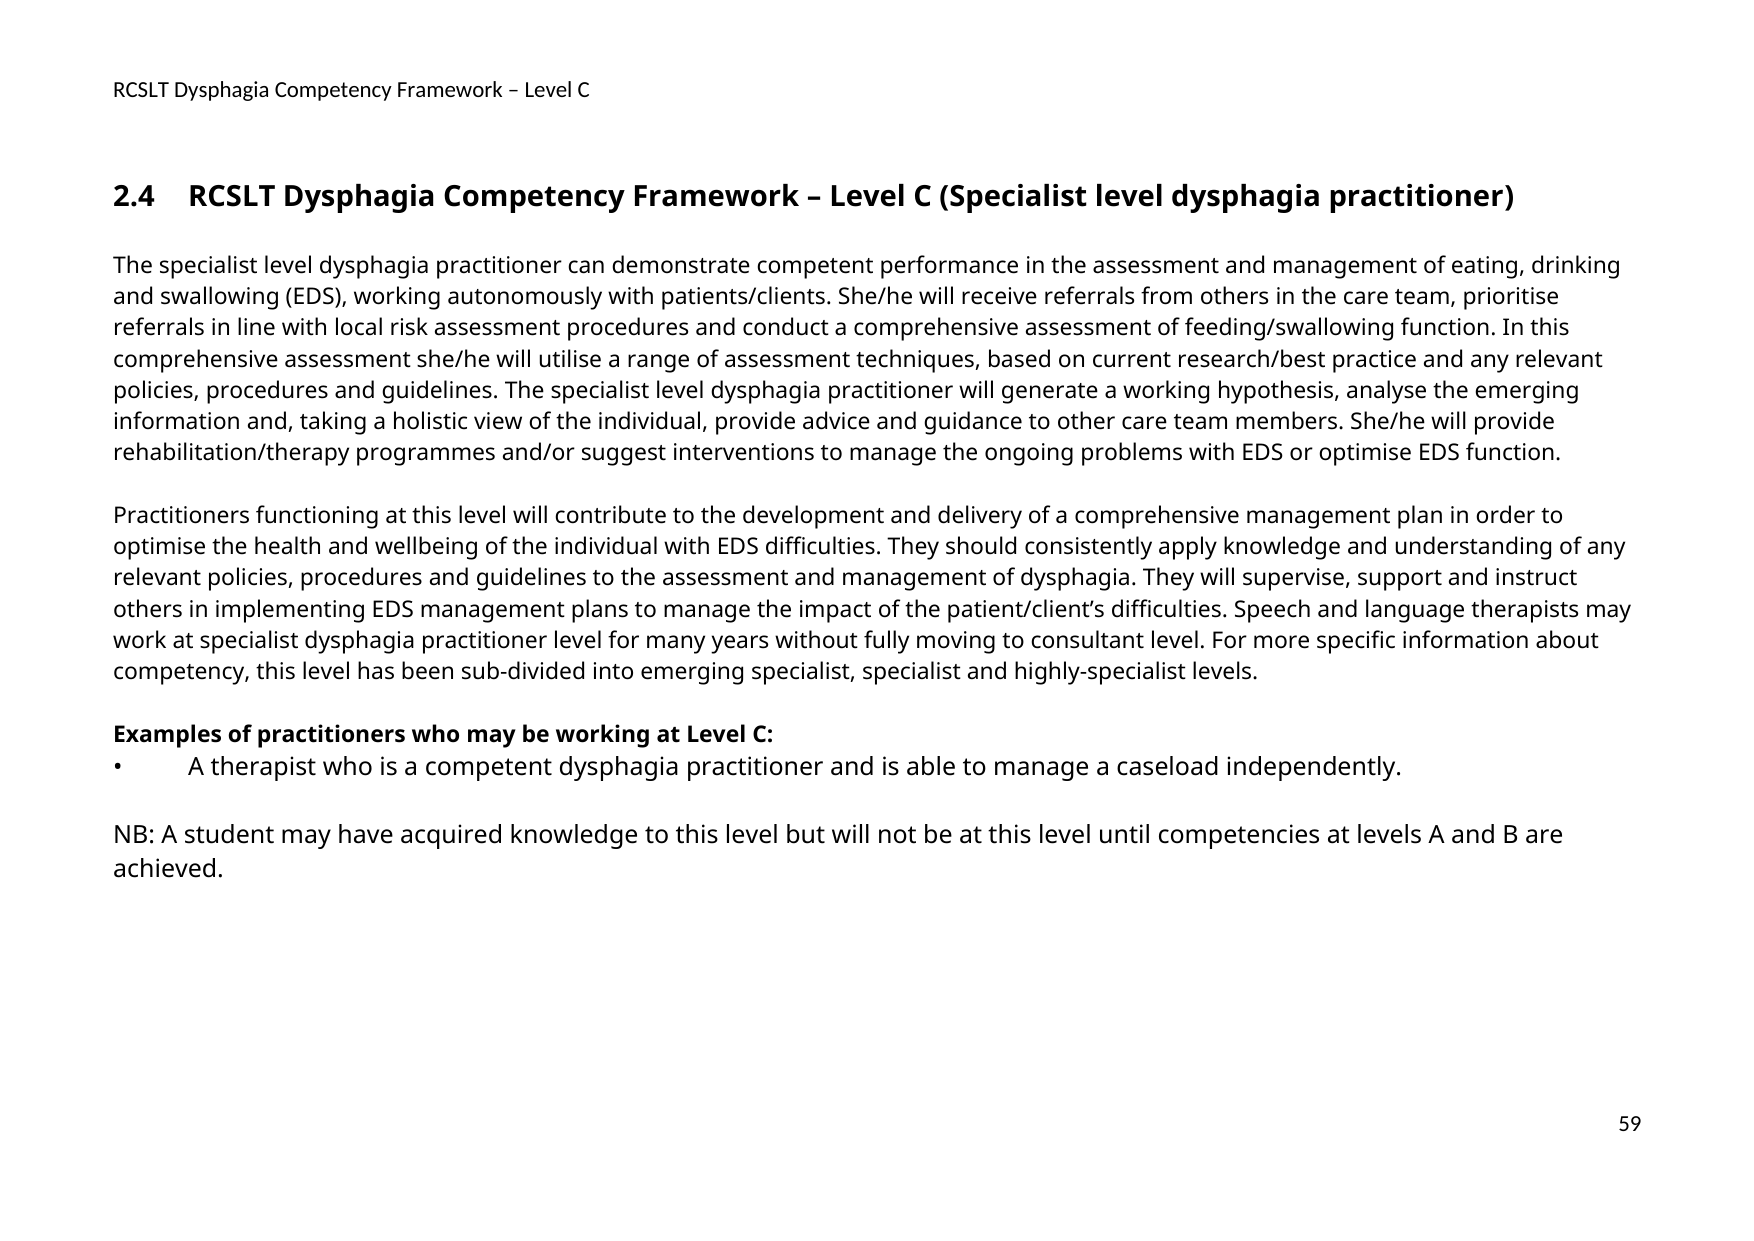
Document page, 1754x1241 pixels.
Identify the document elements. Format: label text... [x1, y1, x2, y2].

text The specialist level dysphagia practitioner can demonstrate competent performance in the assessment and management of eating, drinking and swallowing (EDS), working autonomously with patients/clients. She/he will receive referrals from others in the care team, prioritise referrals in line with local risk assessment procedures and conduct a comprehensive assessment of feeding/swallowing function. In this comprehensive assessment she/he will utilise a range of assessment techniques, based on current research/best practice and any relevant policies, procedures and guidelines. The specialist level dysphagia practitioner will generate a working hypothesis, analyse the emerging information and, taking a holistic view of the individual, provide advice and guidance to other care team members. She/he will provide rehabilitation/therapy programmes and/or suggest interventions to manage the ongoing problems with EDS or optimise EDS function. [113, 249, 1641, 467]
text Examples of practitioners who may be working at Level C: [113, 717, 1641, 749]
text Practitioners functioning at this level will contribute to the development and delivery of a comprehensive management plan in order to optimise the health and wellbeing of the individual with EDS difficulties. They should consistently apply knowledge and understanding of any relevant policies, procedures and guidelines to the assessment and management of dysphagia. They will supervise, support and instruct others in implementing EDS management plans to manage the impact of the patient/client’s difficulties. Speech and language therapists may work at specialist dysphagia practitioner level for many years without fully moving to consultant level. For more specific information about competency, this level has been sub-divided into emerging specialist, specialist and highly-specialist levels. [113, 499, 1641, 686]
text NB: A student may have acquired knowledge to this level but will not be at this level until competencies at levels A and B are achieved. [113, 817, 1641, 885]
subtitle RCSLT Dysphagia Competency Framework – Level C (Specialist level dysphagia practitioner) [113, 175, 1641, 215]
text • A therapist who is a competent dysphagia practitioner and is able to manage a caseload independently. [113, 749, 1641, 783]
